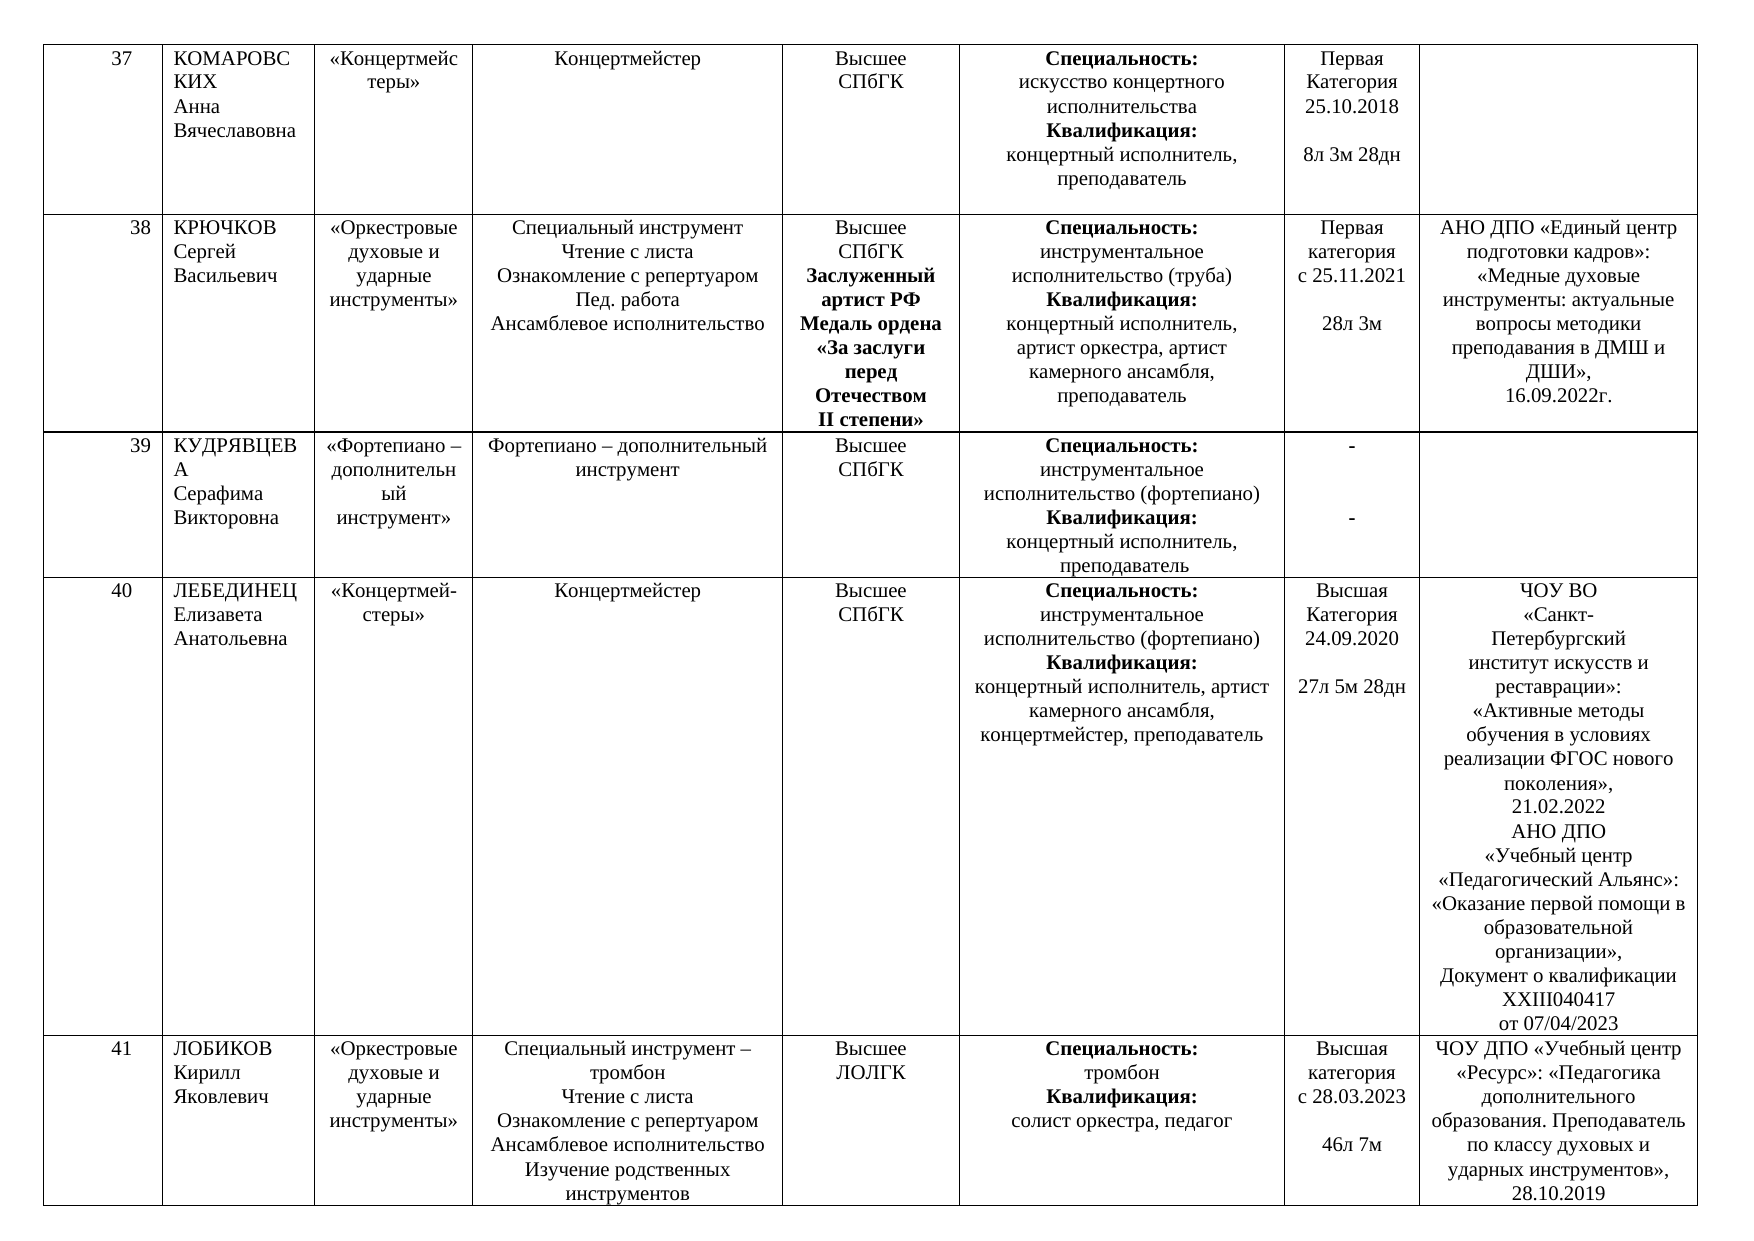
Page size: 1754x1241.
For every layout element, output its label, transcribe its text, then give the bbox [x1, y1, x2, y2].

table_cell Концертмейстер [473, 45, 782, 214]
table_cell АНО ДПО «Единый центр подготовки кадров»: «Медные духовые инструменты: актуальные вопросы методики преподавания в ДМШ и ДШИ», 16.09.2022г. [1420, 215, 1697, 431]
table_cell 38 [44, 215, 162, 431]
table_cell Высшая Категория 24.09.2020 27л 5м 28дн [1285, 578, 1419, 1035]
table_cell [473, 1036, 782, 1204]
table_cell Специальность: инструментальное исполнительство (фортепиано) Квалификация: концертный исполнитель, артист камерного ансамбля, концертмейстер, преподаватель [960, 578, 1284, 1035]
table_cell [1420, 433, 1697, 577]
table_cell КОМАРОВСКИХ Анна Вячеславовна [163, 45, 314, 214]
table_cell 40 [44, 578, 162, 1035]
table_cell «Оркестровые духовые и ударные инструменты» [315, 215, 472, 431]
table_cell КУДРЯВЦЕВА Серафима Викторовна [163, 433, 314, 577]
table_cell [1285, 1036, 1419, 1204]
table_cell «Концертмей-стеры» [315, 578, 472, 1035]
table_cell ЛЕБЕДИНЕЦ Елизавета Анатольевна [163, 578, 314, 1035]
table_cell Высшее СПбГК [783, 433, 959, 577]
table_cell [960, 1036, 1284, 1204]
table_cell Концертмейстер [473, 578, 782, 1035]
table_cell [163, 1036, 314, 1204]
table_cell «Фортепиано – дополнительный инструмент» [315, 433, 472, 577]
table_cell «Концертмейстеры» [315, 45, 472, 214]
table_cell Фортепиано – дополнительный инструмент [473, 433, 782, 577]
table_cell Высшее СПбГК Заслуженный артист РФ Медаль ордена «За заслуги перед Отечеством II степени» [783, 215, 959, 431]
table_cell 37 [44, 45, 162, 214]
table_cell - - [1285, 433, 1419, 577]
table_cell ЧОУ ВО «Санкт- Петербургский институт искусств и реставрации»: «Активные методы обучения в условиях реализации ФГОС нового поколения», 21.02.2022 АНО ДПО «Учебный центр «Педагогический Альянс»: «Оказание первой помощи в образовательной организации», Документ о квалификации XXIII040417 от 07/04/2023 [1420, 578, 1697, 1035]
table_cell 39 [44, 433, 162, 577]
table_cell Первая Категория 25.10.2018 8л 3м 28дн [1285, 45, 1419, 214]
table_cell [960, 45, 1284, 214]
table_cell Высшее СПбГК [783, 45, 959, 214]
table_cell Специальность: инструментальное исполнительство (труба) Квалификация: концертный исполнитель, артист оркестра, артист камерного ансамбля, преподаватель [960, 215, 1284, 431]
table_cell КРЮЧКОВ Сергей Васильевич [163, 215, 314, 431]
table_cell Специальность: инструментальное исполнительство (фортепиано) Квалификация: концертный исполнитель, преподаватель [960, 433, 1284, 577]
table_cell 41 [44, 1036, 162, 1204]
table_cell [1420, 1036, 1697, 1204]
table_cell Первая категория с 25.11.2021 28л 3м [1285, 215, 1419, 431]
table_cell Специальный инструмент Чтение с листа Ознакомление с репертуаром Пед. работа Ансамблевое исполнительство [473, 215, 782, 431]
table_cell Высшее СПбГК [783, 578, 959, 1035]
table_cell Высшее ЛОЛГК [783, 1036, 959, 1204]
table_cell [315, 1036, 472, 1204]
table_cell [1420, 45, 1697, 214]
